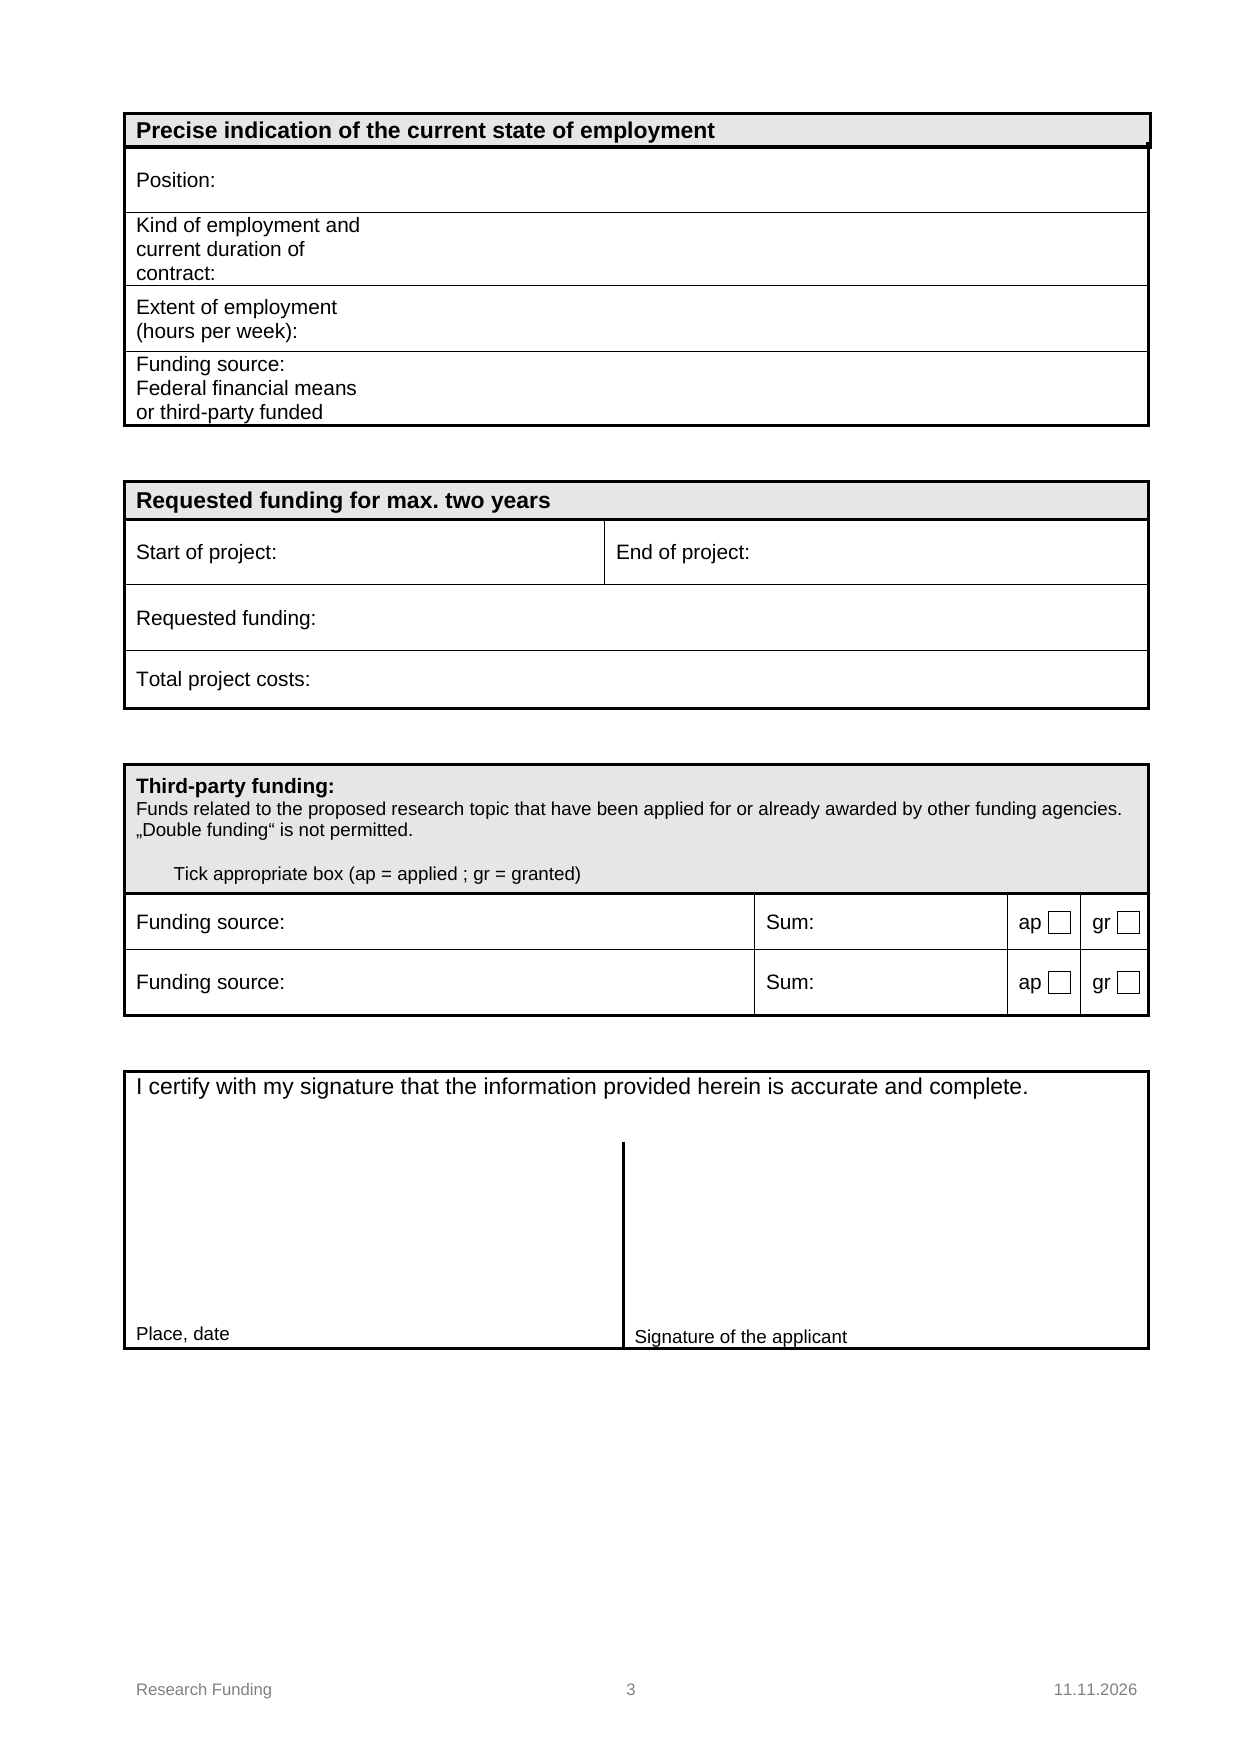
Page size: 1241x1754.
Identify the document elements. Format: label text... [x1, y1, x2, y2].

table_cell Position: [126, 149, 379, 212]
table_cell [380, 149, 1147, 212]
table_cell Funding source: [126, 950, 323, 1014]
table_cell [380, 585, 1147, 650]
table_header Precise indication of the current state of employment [126, 115, 1149, 145]
table_cell [380, 286, 1147, 351]
table_cell [792, 521, 1147, 583]
table_cell ap [1008, 895, 1080, 949]
table_cell [323, 895, 754, 949]
table_header Third-party funding: Funds related to the proposed research topic that have been applied for or already awarded by other funding agencies. „Double funding“ is not permitted. Tick appropriate box (ap = applied ; gr = granted) [126, 766, 1147, 892]
table_cell ap [1008, 950, 1080, 1014]
table_cell End of project: [605, 521, 792, 583]
table_cell [323, 950, 754, 1014]
table_cell Sum: [755, 950, 874, 1014]
table_cell Sum: [755, 895, 874, 949]
table_header Requested funding for max. two years [126, 483, 1147, 518]
table_cell Total project costs: [126, 651, 379, 707]
table_cell Funding source: Federal financial means or third-party funded [126, 352, 379, 424]
table_header I certify with my signature that the information provided herein is accurate and complete. [126, 1073, 1147, 1142]
table_cell Kind of employment and current duration of contract: [126, 213, 379, 285]
table_cell gr [1081, 895, 1147, 949]
table_cell [380, 521, 604, 583]
table_cell Requested funding: [126, 585, 379, 650]
table_cell Place, date [126, 1142, 622, 1347]
table_cell Start of project: [126, 521, 379, 583]
table_cell Signature of the applicant [625, 1142, 1147, 1347]
table_cell gr [1081, 950, 1147, 1014]
table_cell Funding source: [126, 895, 323, 949]
table_cell [380, 352, 1147, 424]
table_cell [874, 950, 1007, 1014]
table_cell Extent of employment (hours per week): [126, 286, 379, 351]
table_cell [874, 895, 1007, 949]
table_cell [380, 213, 1147, 285]
table_cell [380, 651, 1147, 707]
